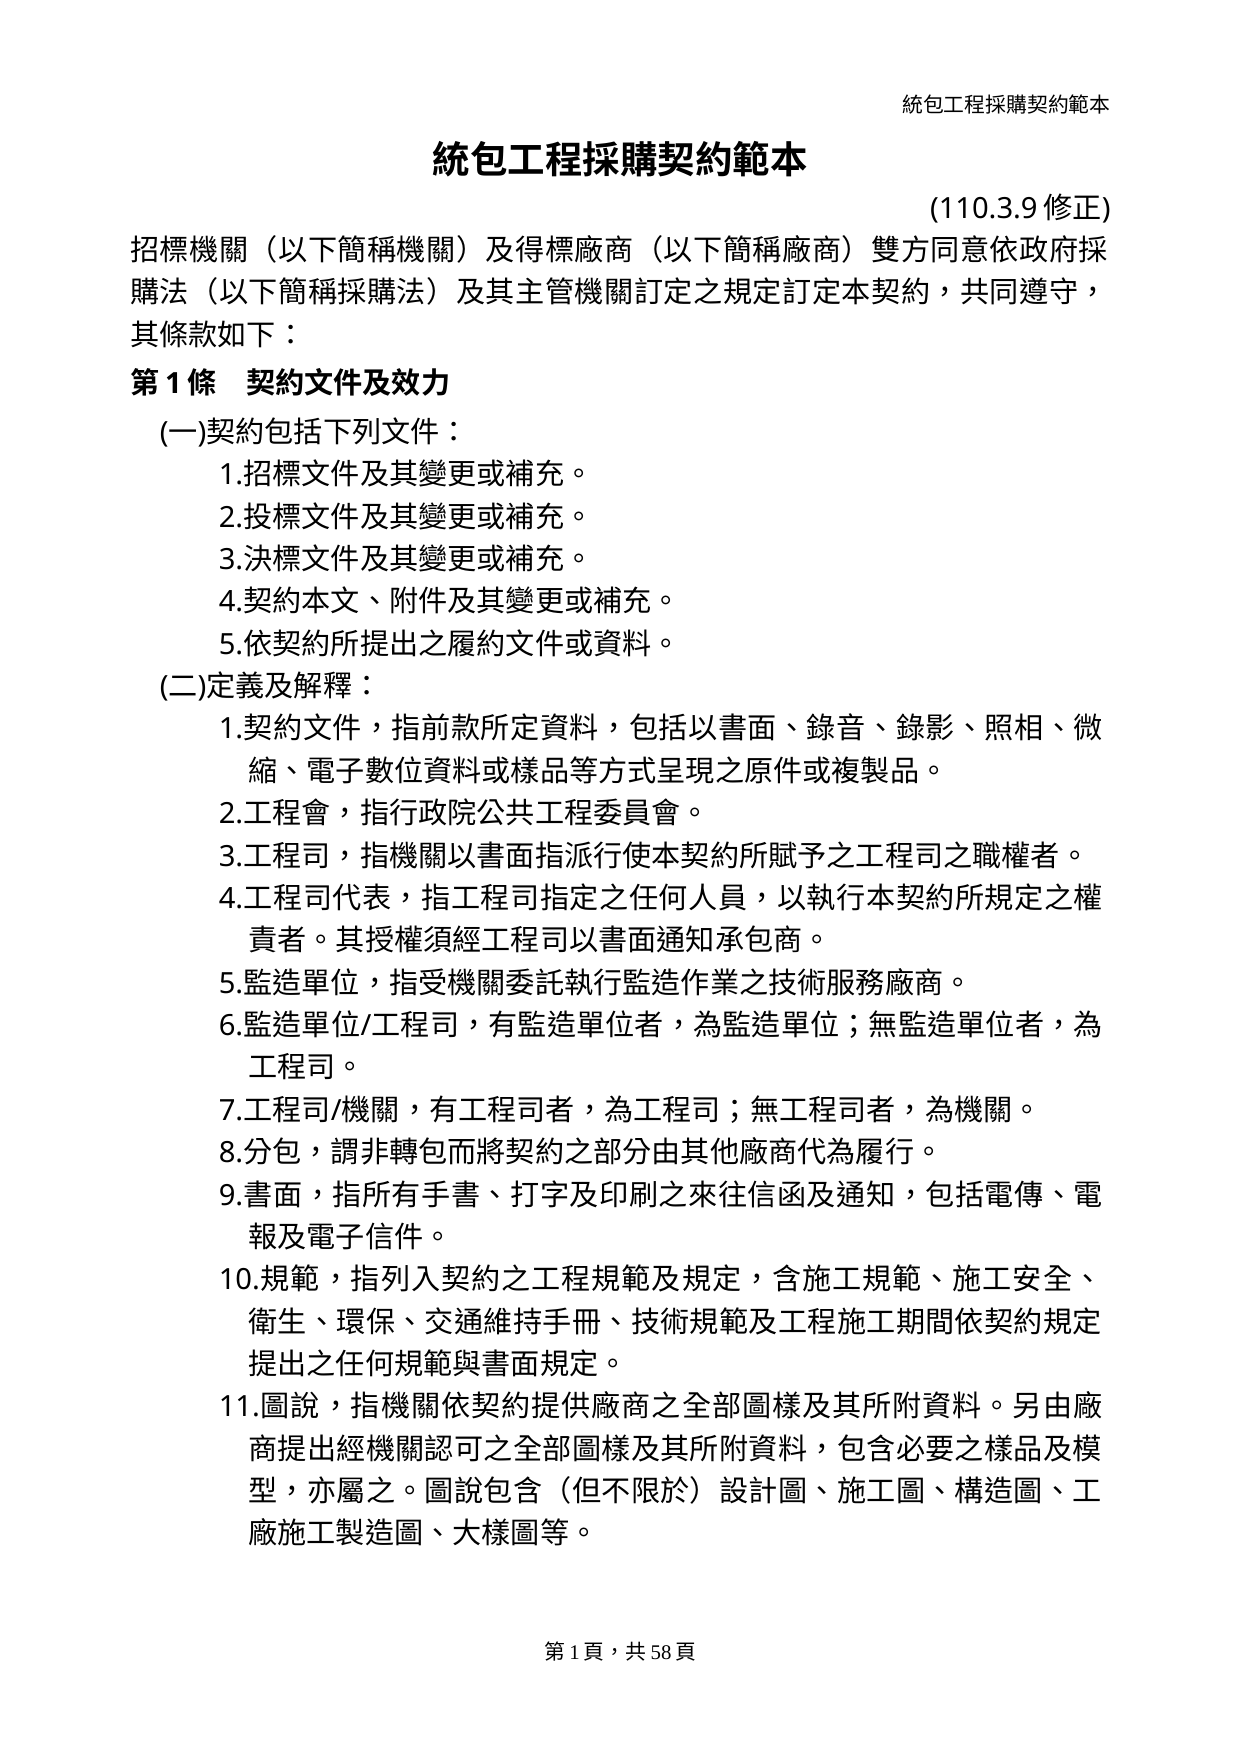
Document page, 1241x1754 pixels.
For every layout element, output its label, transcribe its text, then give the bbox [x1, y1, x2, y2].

text 第1條 契約文件及效力 [130, 360, 1110, 402]
text 7.工程司/機關，有工程司者，為工程司；無工程司者，為機關。 [218, 1086, 1104, 1129]
text 3.決標文件及其變更或補充。 [218, 536, 1104, 578]
text 4.工程司代表，指工程司指定之任何人員，以執行本契約所規定之權責者。其授權須經工程司以書面通知承包商。 [218, 874, 1104, 959]
text 6.監造單位/工程司，有監造單位者，為監造單位；無監造單位者，為工程司。 [218, 1002, 1104, 1086]
text 招標機關（以下簡稱機關）及得標廠商（以下簡稱廠商）雙方同意依政府採購法（以下簡稱採購法）及其主管機關訂定之規定訂定本契約，共同遵守，其條款如下： [130, 227, 1110, 353]
text (110.3.9修正) [130, 184, 1110, 227]
text 統包工程採購契約範本 [130, 130, 1110, 184]
text 11.圖說，指機關依契約提供廠商之全部圖樣及其所附資料。另由廠商提出經機關認可之全部圖樣及其所附資料，包含必要之樣品及模型，亦屬之。圖說包含（但不限於）設計圖、施工圖、構造圖、工廠施工製造圖、大樣圖等。 [218, 1383, 1104, 1552]
text 3.工程司，指機關以書面指派行使本契約所賦予之工程司之職權者。 [218, 832, 1104, 874]
text 8.分包，謂非轉包而將契約之部分由其他廠商代為履行。 [218, 1129, 1104, 1171]
text 5.監造單位，指受機關委託執行監造作業之技術服務廠商。 [218, 959, 1104, 1002]
text 2.投標文件及其變更或補充。 [218, 493, 1104, 536]
text 4.契約本文、附件及其變更或補充。 [218, 578, 1104, 620]
text 2.工程會，指行政院公共工程委員會。 [218, 790, 1104, 832]
text (二)定義及解釋： [159, 663, 1110, 705]
text 1.契約文件，指前款所定資料，包括以書面、錄音、錄影、照相、微縮、電子數位資料或樣品等方式呈現之原件或複製品。 [218, 705, 1104, 790]
text 5.依契約所提出之履約文件或資料。 [218, 620, 1104, 663]
text 1.招標文件及其變更或補充。 [218, 451, 1104, 493]
text (一)契約包括下列文件： [159, 408, 1110, 451]
text 10.規範，指列入契約之工程規範及規定，含施工規範、施工安全、衛生、環保、交通維持手冊、技術規範及工程施工期間依契約規定提出之任何規範與書面規定。 [218, 1256, 1104, 1383]
text 9.書面，指所有手書、打字及印刷之來往信函及通知，包括電傳、電報及電子信件。 [218, 1171, 1104, 1256]
